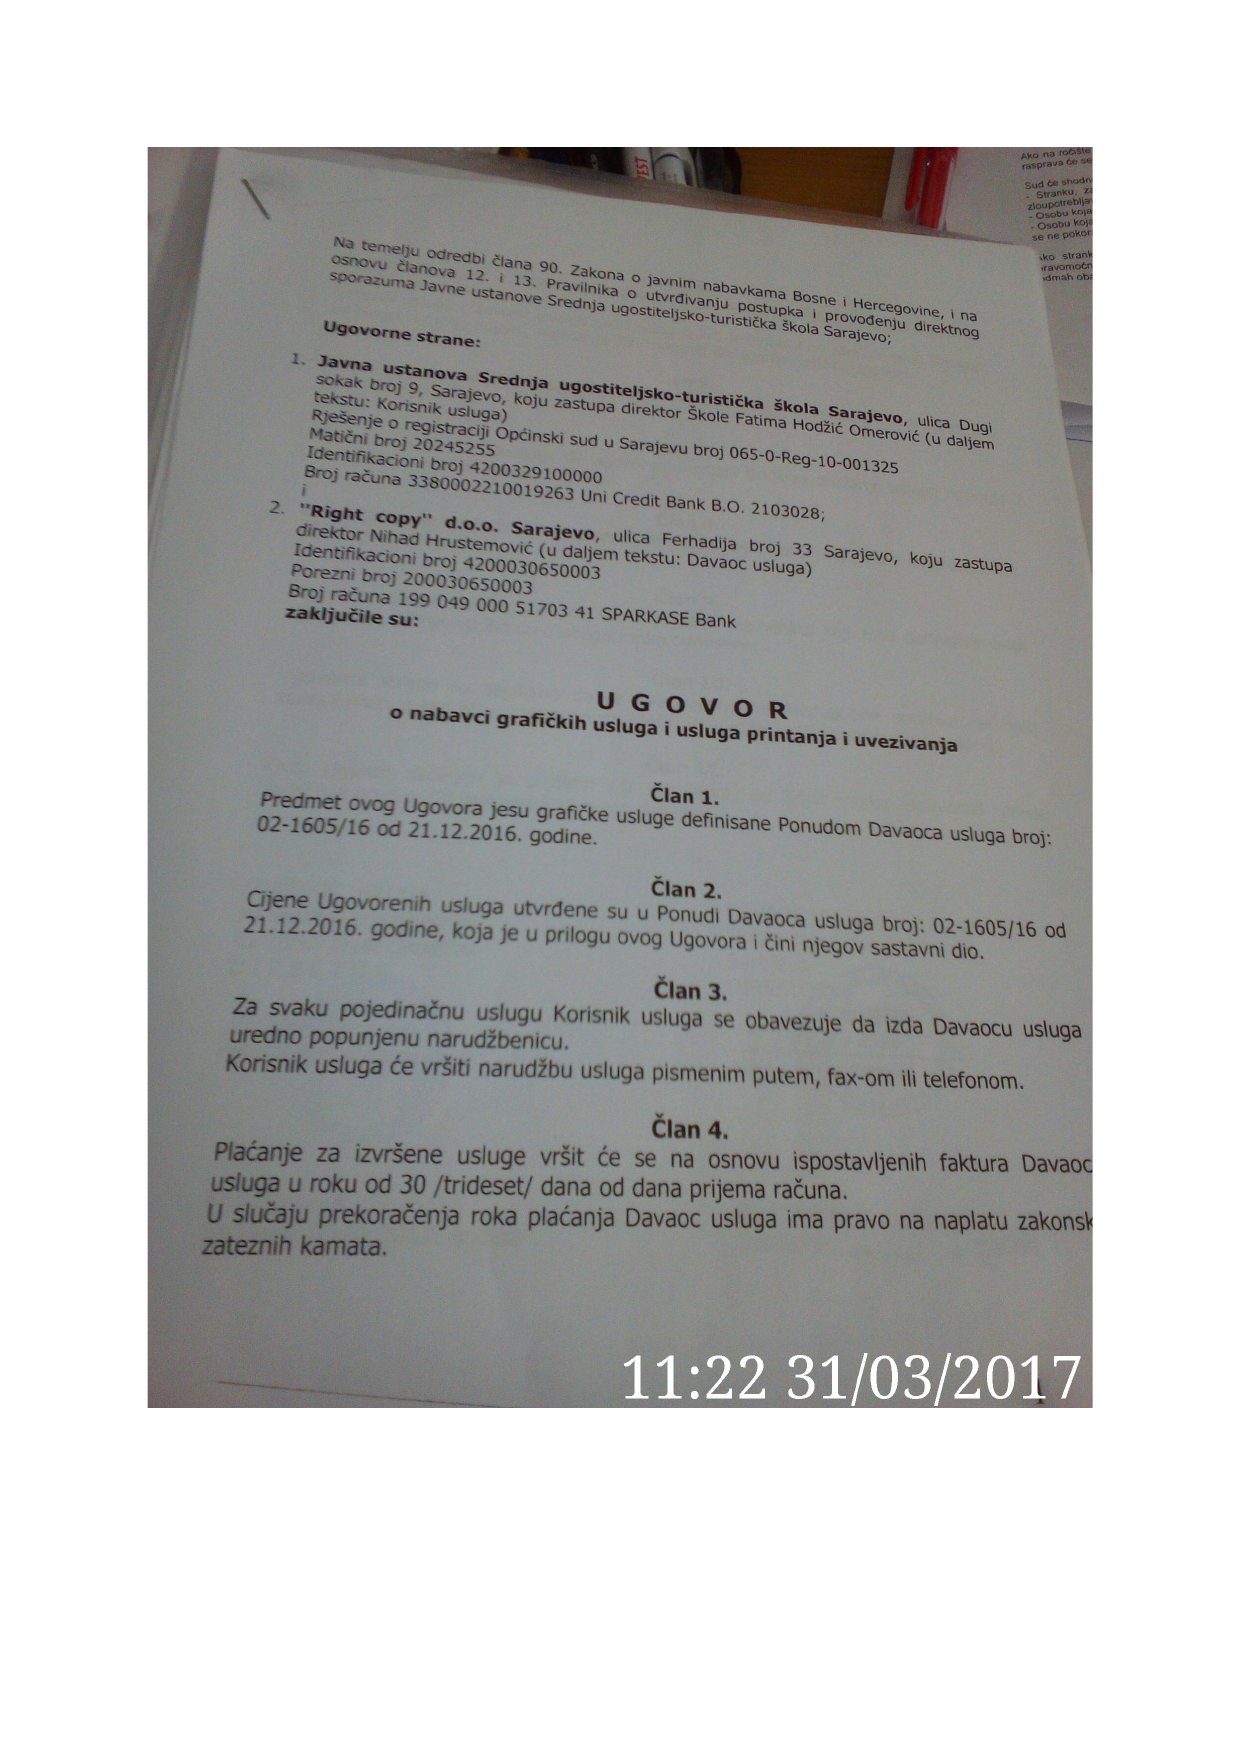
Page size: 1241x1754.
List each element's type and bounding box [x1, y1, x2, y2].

picture [147, 147, 1093, 1408]
